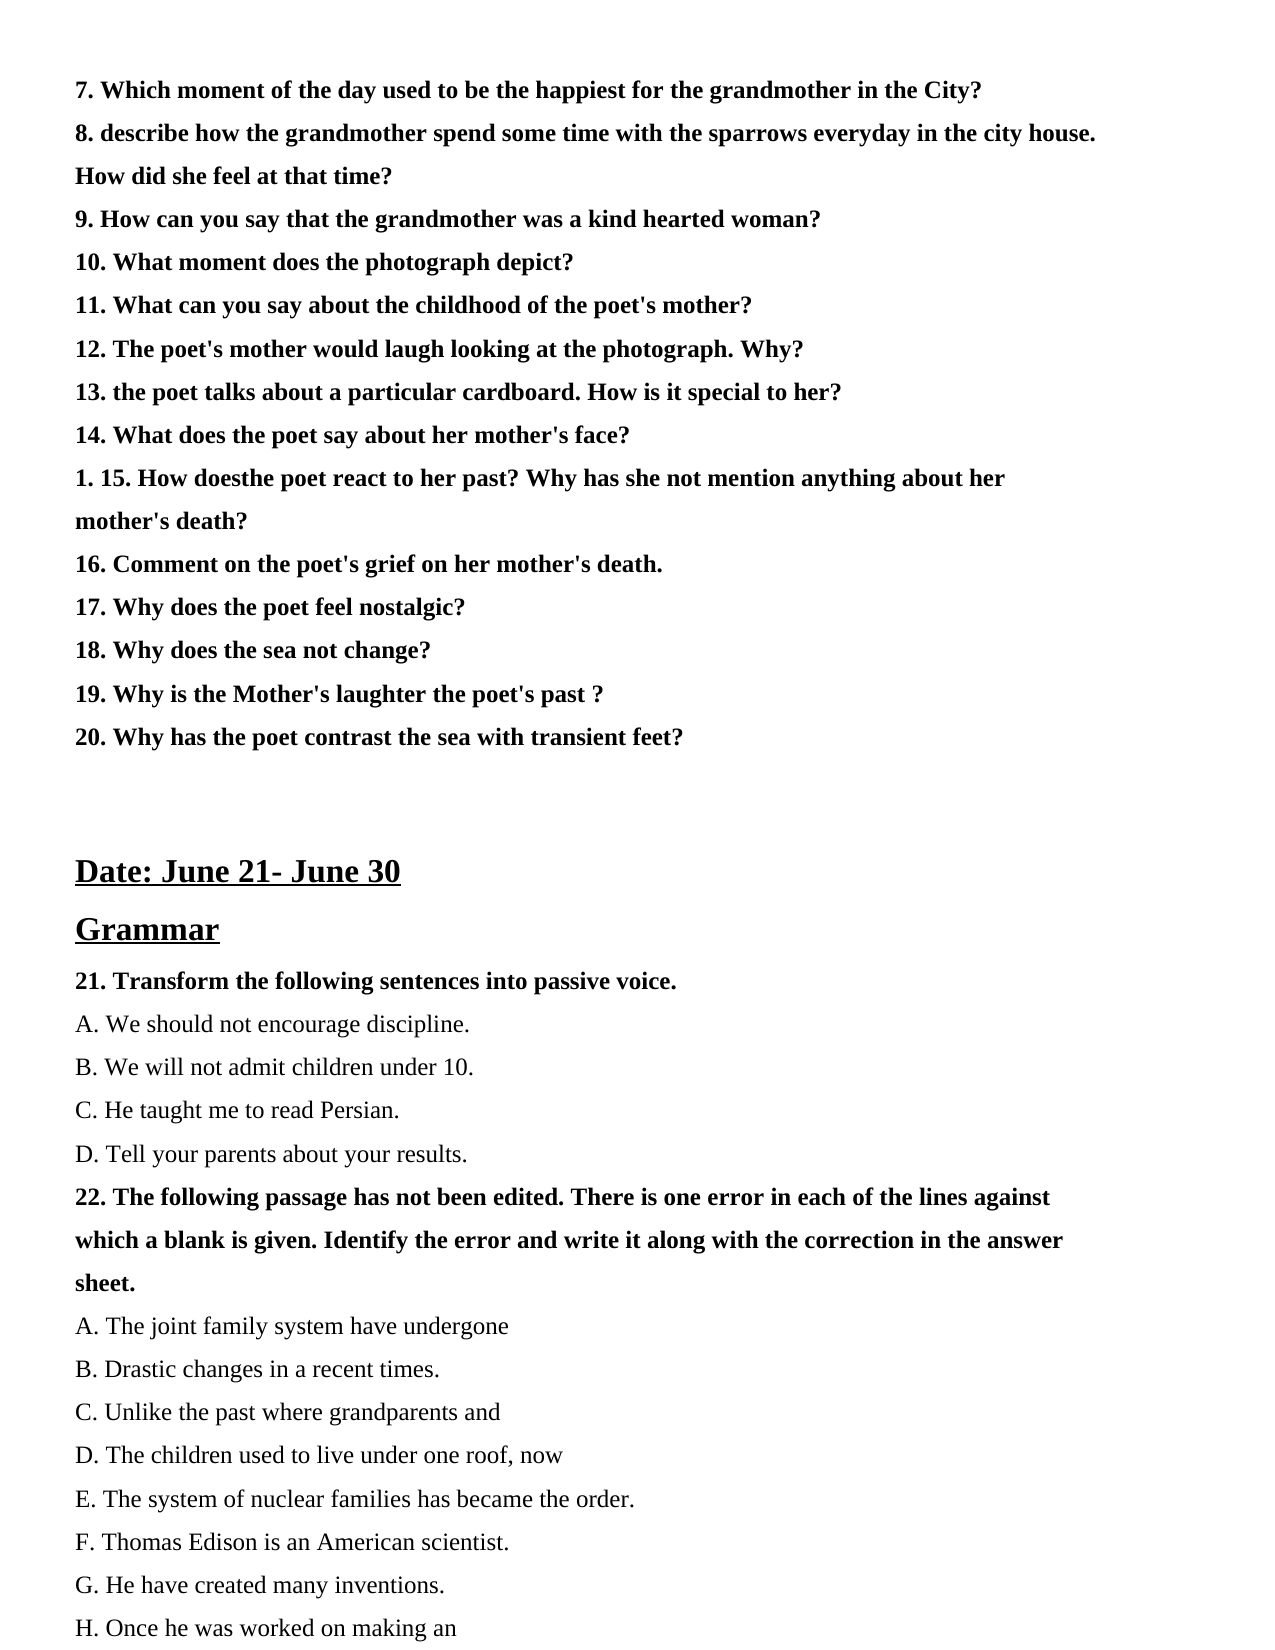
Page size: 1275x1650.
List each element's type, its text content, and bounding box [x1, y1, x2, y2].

text D. The children used to live under one roof, now [75, 1441, 1200, 1469]
text D. Tell your parents about your results. [75, 1139, 1200, 1167]
text 13. the poet talks about a particular cardboard. How is it special to her? [75, 377, 1200, 406]
text B. We will not admit children under 10. [75, 1052, 1200, 1081]
text How did she feel at that time? [75, 161, 1200, 190]
text G. He have created many inventions. [75, 1570, 1200, 1599]
text Grammar [75, 909, 1200, 947]
text mother's death? [75, 506, 1200, 535]
text Date: June 21- June 30 [75, 851, 1200, 889]
text 8. describe how the grandmother spend some time with the sparrows everyday in the city house. [75, 118, 1200, 147]
text 16. Comment on the poet's grief on her mother's death. [75, 549, 1200, 578]
text H. Once he was worked on making an [75, 1613, 1200, 1642]
text 12. The poet's mother would laugh looking at the photograph. Why? [75, 334, 1200, 362]
text 14. What does the poet say about her mother's face? [75, 420, 1200, 449]
text sheet. [75, 1268, 1200, 1297]
text 9. How can you say that the grandmother was a kind hearted woman? [75, 204, 1200, 233]
text C. He taught me to read Persian. [75, 1096, 1200, 1124]
text 20. Why has the poet contrast the sea with transient feet? [75, 722, 1200, 751]
text 21. Transform the following sentences into passive voice. [75, 966, 1200, 995]
text 22. The following passage has not been edited. There is one error in each of the lines against [75, 1182, 1200, 1211]
text 17. Why does the poet feel nostalgic? [75, 592, 1200, 621]
text C. Unlike the past where grandparents and [75, 1397, 1200, 1426]
text 11. What can you say about the childhood of the poet's mother? [75, 291, 1200, 319]
text A. The joint family system have undergone [75, 1311, 1200, 1340]
text E. The system of nuclear families has became the order. [75, 1484, 1200, 1512]
text 7. Which moment of the day used to be the happiest for the grandmother in the City? [75, 75, 1200, 104]
text 10. What moment does the photograph depict? [75, 247, 1200, 276]
text A. We should not encourage discipline. [75, 1009, 1200, 1038]
text B. Drastic changes in a recent times. [75, 1354, 1200, 1383]
text 18. Why does the sea not change? [75, 636, 1200, 664]
text 1. 15. How doesthe poet react to her past? Why has she not mention anything about her [75, 463, 1200, 492]
text F. Thomas Edison is an American scientist. [75, 1527, 1200, 1556]
text 19. Why is the Mother's laughter the poet's past ? [75, 679, 1200, 707]
text which a blank is given. Identify the error and write it along with the correction in the answer [75, 1225, 1200, 1254]
